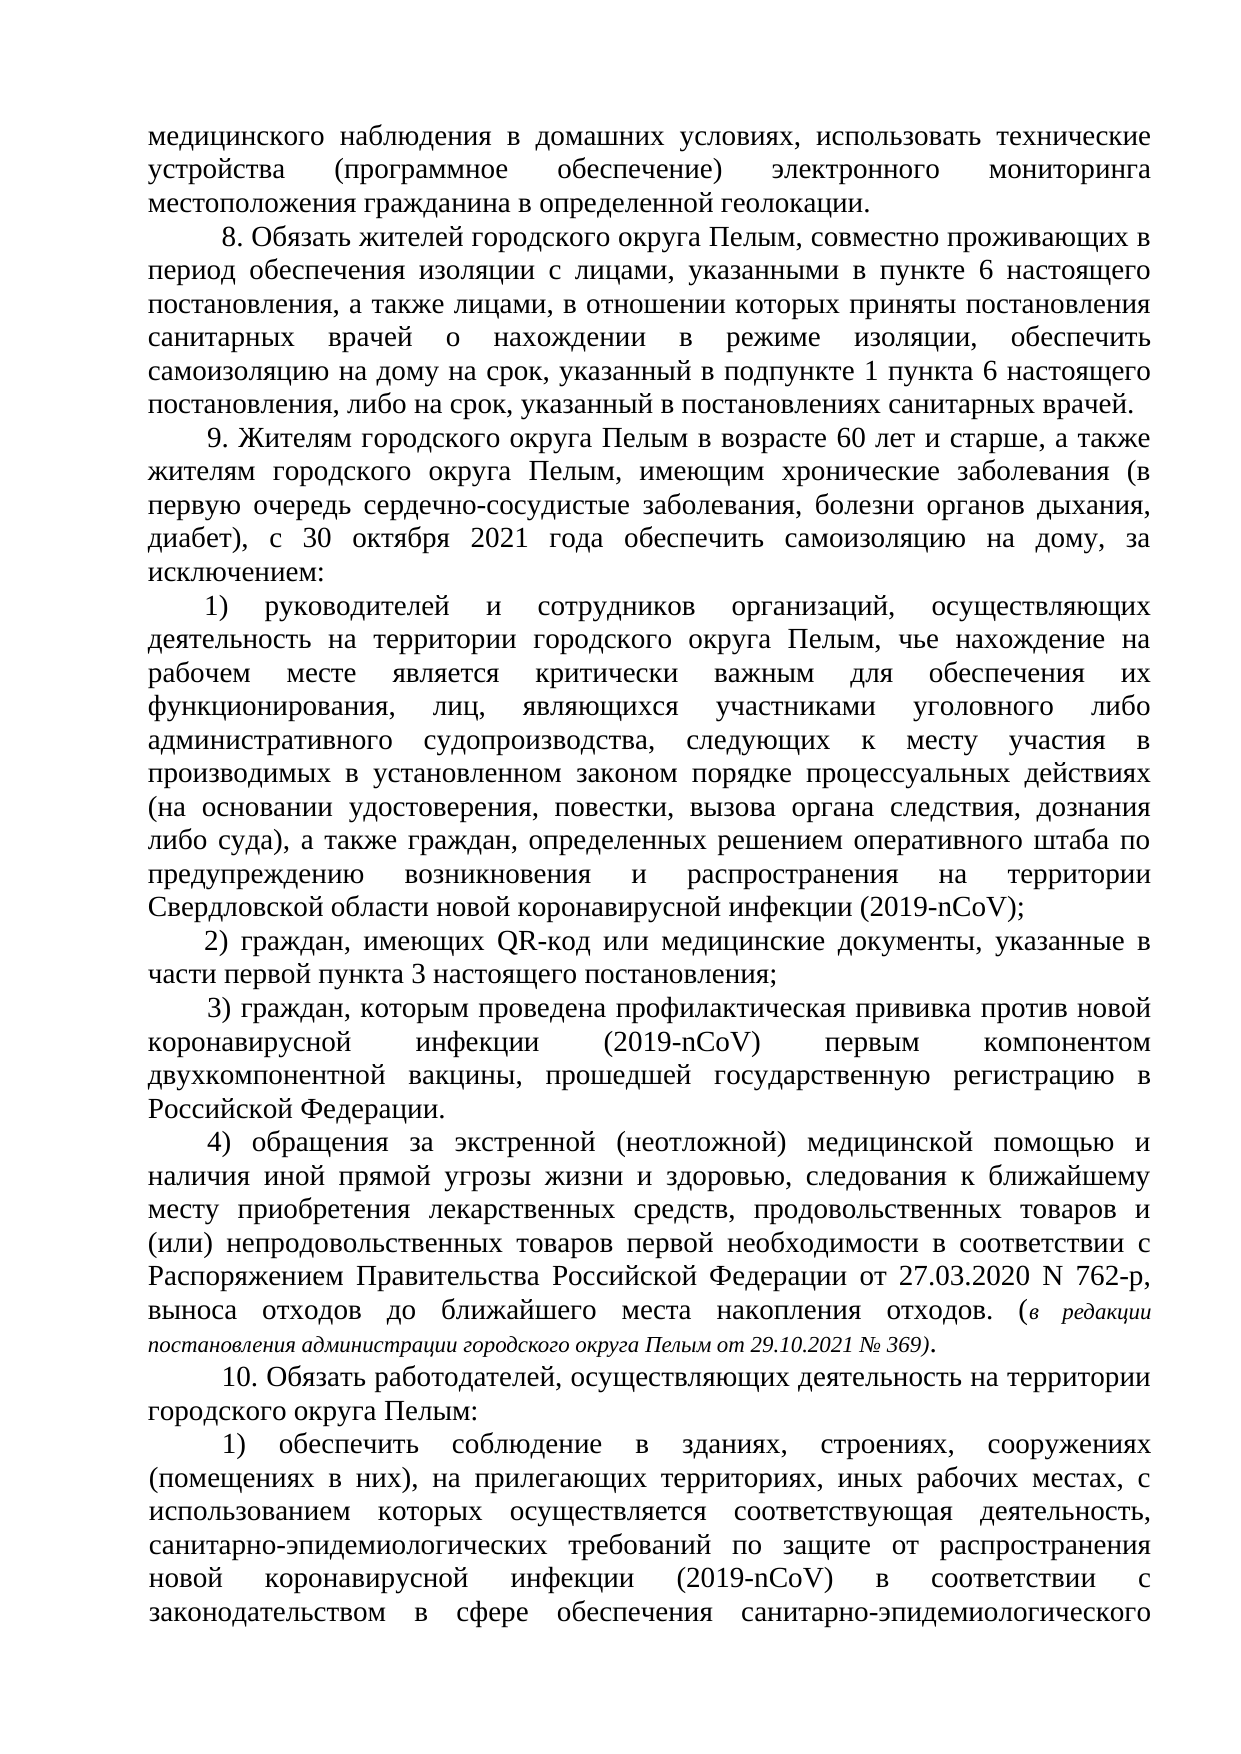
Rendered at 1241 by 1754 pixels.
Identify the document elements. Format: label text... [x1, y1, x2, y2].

text 4) обращения за экстренной (неотложной) медицинской помощью и наличия иной прямой угрозы жизни и здоровью, следования к ближайшему месту приобретения лекарственных средств, продовольственных товаров и (или) непродовольственных товаров первой необходимости в соответствии с Распоряжением Правительства Российской Федерации от 27.03.2020 N 762-р, выноса отходов до ближайшего места накопления отходов. (в редакции постановления администрации городского округа Пелым от 29.10.2021 № 369). [148, 1124, 1152, 1359]
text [149, 1426, 1152, 1627]
text 9. Жителям городского округа Пелым в возрасте 60 лет и старше, а также жителям городского округа Пелым, имеющим хронические заболевания (в первую очередь сердечно-сосудистые заболевания, болезни органов дыхания, диабет), с 30 октября 2021 года обеспечить самоизоляцию на дому, за исключением: [148, 420, 1152, 588]
text 8. Обязать жителей городского округа Пелым, совместно проживающих в период обеспечения изоляции с лицами, указанными в пункте 6 настоящего постановления, а также лицами, в отношении которых приняты постановления санитарных врачей о нахождении в режиме изоляции, обеспечить самоизоляцию на дому на срок, указанный в подпункте 1 пункта 6 настоящего постановления, либо на срок, указанный в постановлениях санитарных врачей. [148, 219, 1152, 420]
text 1) руководителей и сотрудников организаций, осуществляющих деятельность на территории городского округа Пелым, чье нахождение на рабочем месте является критически важным для обеспечения их функционирования, лиц, являющихся участниками уголовного либо административного судопроизводства, следующих к месту участия в производимых в установленном законом порядке процессуальных действиях (на основании удостоверения, повестки, вызова органа следствия, дознания либо суда), а также граждан, определенных решением оперативного штаба по предупреждению возникновения и распространения на территории Свердловской области новой коронавирусной инфекции (2019-nCoV); [148, 588, 1152, 923]
text 3) граждан, которым проведена профилактическая прививка против новой коронавирусной инфекции (2019-nCoV) первым компонентом двухкомпонентной вакцины, прошедшей государственную регистрацию в Российской Федерации. [148, 990, 1152, 1124]
text 10. Обязать работодателей, осуществляющих деятельность на территории городского округа Пелым: [148, 1359, 1152, 1426]
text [148, 118, 1152, 219]
text 2) граждан, имеющих QR-код или медицинские документы, указанные в части первой пункта 3 настоящего постановления; [148, 923, 1152, 990]
